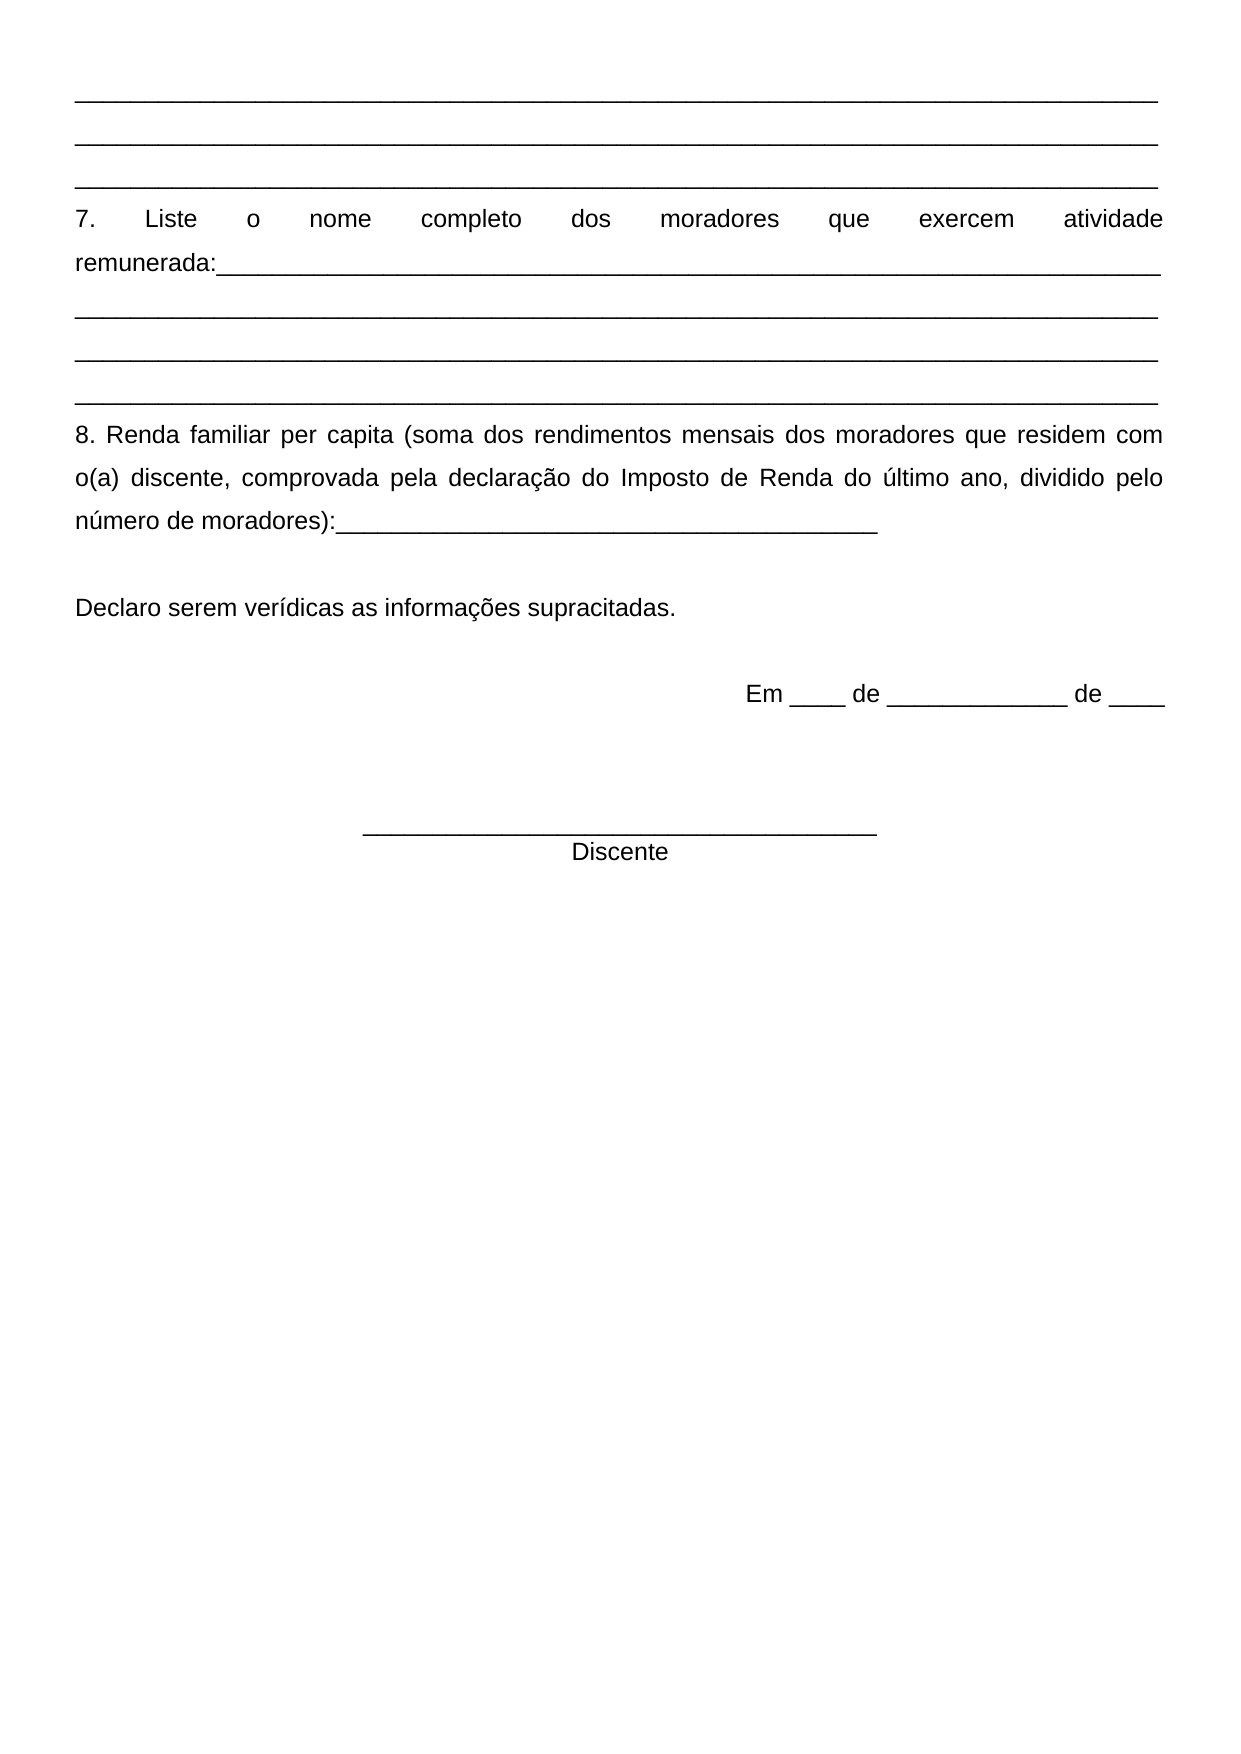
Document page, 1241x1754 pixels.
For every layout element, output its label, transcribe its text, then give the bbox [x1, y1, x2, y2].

text _____________________________________ [75, 808, 1165, 837]
text 7. Liste o nome completo dos moradores que exercem atividade remunerada:______________________________________________________________________________________________________________________________________________________________________________________________________________________________________________________________________________________________________________ [75, 204, 1165, 406]
text 8. Renda familiar per capita (soma dos rendimentos mensais dos moradores que residem com o(a) discente, comprovada pela declaração do Imposto de Renda do último ano, dividido pelo número de moradores):_______________________________________ [75, 420, 1165, 535]
text Discente [75, 837, 1165, 866]
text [75, 75, 1165, 190]
text Em ____ de _____________ de ____ [75, 679, 1165, 707]
text Declaro serem verídicas as informações supracitadas. [75, 592, 1165, 621]
